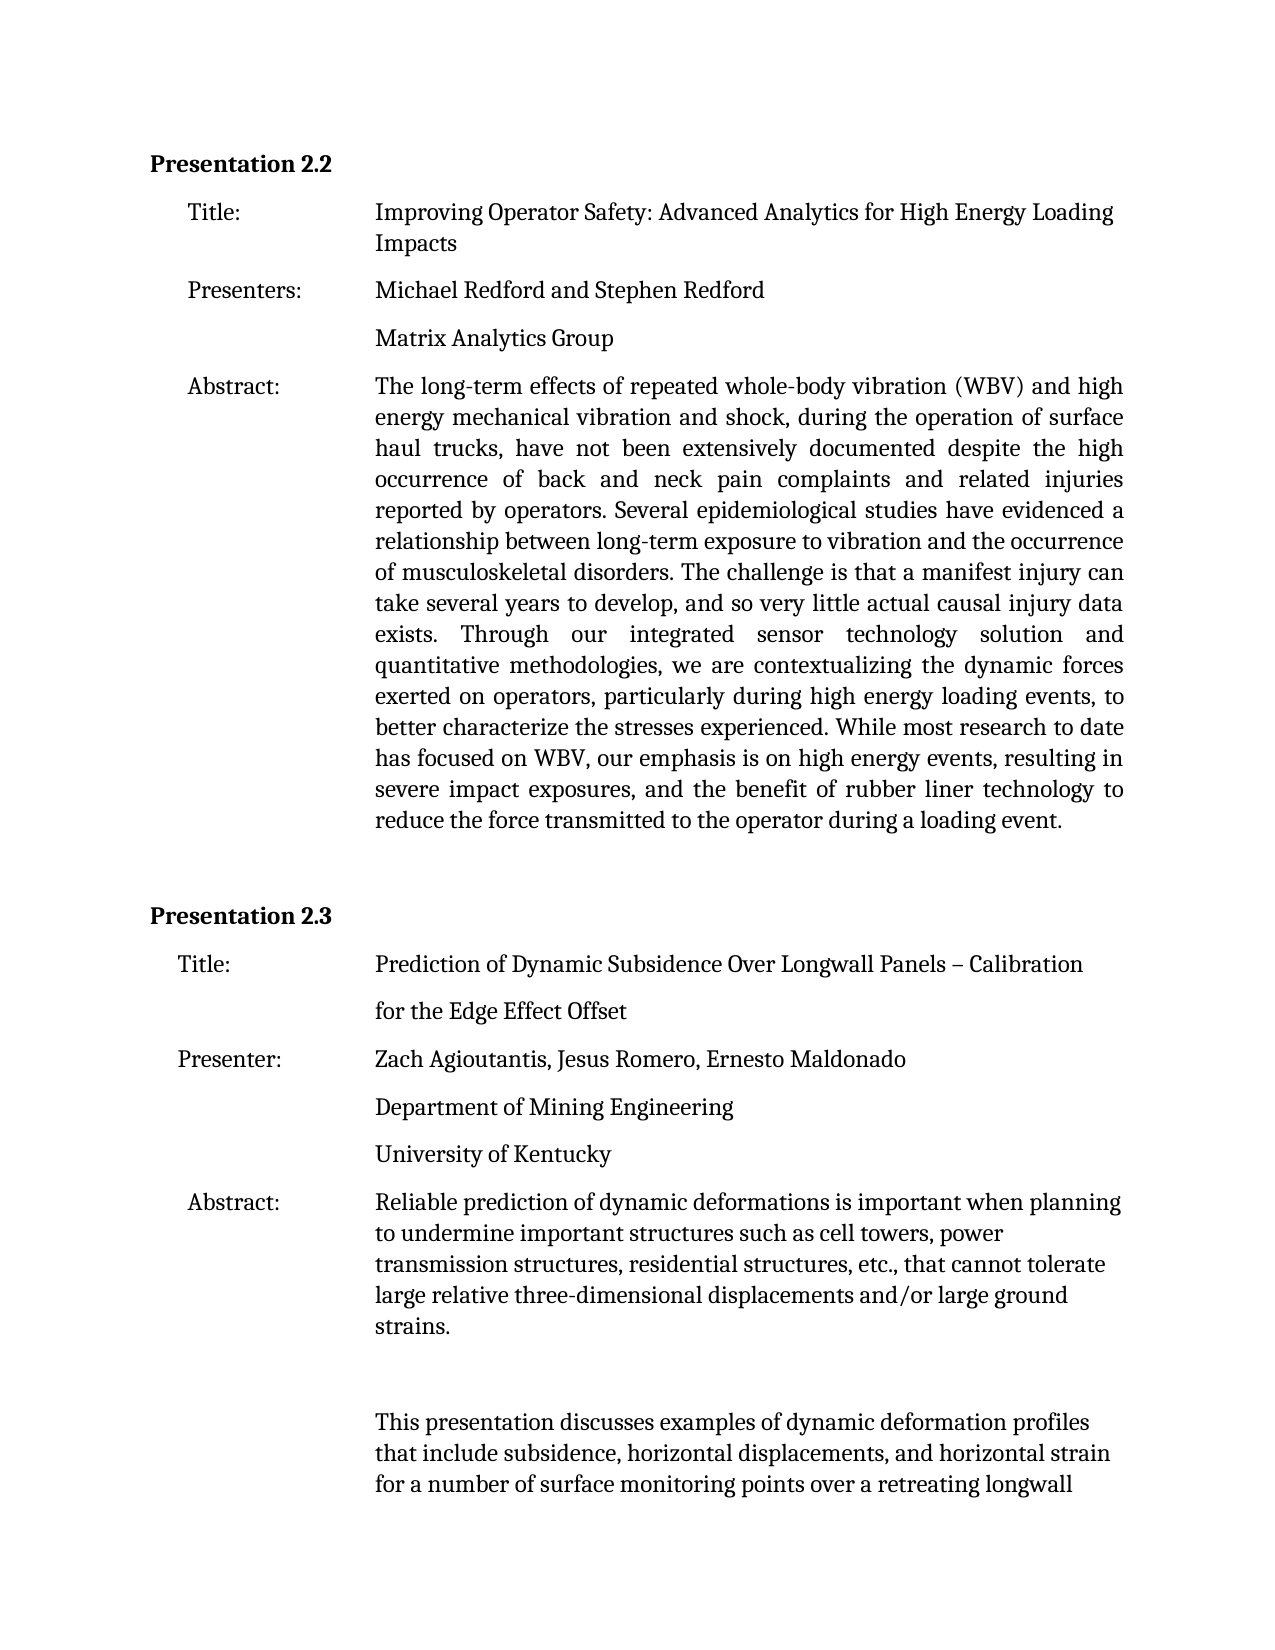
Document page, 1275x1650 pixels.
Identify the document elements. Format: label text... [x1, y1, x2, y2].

text for the Edge Effect Offset [375, 997, 1125, 1026]
text Presenters: Michael Redford and Stephen Redford [187, 276, 1125, 305]
text University of Kentucky [300, 1140, 1125, 1169]
text Presentation 2.3 [150, 902, 1125, 931]
text Abstract: The long-term effects of repeated whole-body vibration (WBV) and high energy mechanical vibration and shock, during the operation of surface haul trucks, have not been extensively documented despite the high occurrence of back and neck pain complaints and related injuries reported by operators. Several epidemiological studies have evidenced a relationship between long-term exposure to vibration and the occurrence of musculoskeletal disorders. The challenge is that a manifest injury can take several years to develop, and so very little actual causal injury data exists. Through our integrated sensor technology solution and quantitative methodologies, we are contextualizing the dynamic forces exerted on operators, particularly during high energy loading events, to better characterize the stresses experienced. While most research to date has focused on WBV, our emphasis is on high energy events, resulting in severe impact exposures, and the benefit of rubber liner technology to reduce the force transmitted to the operator during a loading event. [187, 372, 1125, 835]
text Presentation 2.2 [150, 150, 1125, 179]
text Abstract: Reliable prediction of dynamic deformations is important when planning to undermine important structures such as cell towers, power transmission structures, residential structures, etc., that cannot tolerate large relative three-dimensional displacements and/or large ground strains. [187, 1188, 1125, 1341]
text Department of Mining Engineering [150, 1093, 1125, 1121]
text Title: Improving Operator Safety: Advanced Analytics for High Energy Loading Impacts [187, 198, 1125, 257]
text Presenter: Zach Agioutantis, Jesus Romero, Ernesto Maldonado [150, 1045, 1125, 1074]
text Matrix Analytics Group [187, 324, 1125, 353]
text Title: Prediction of Dynamic Subsidence Over Longwall Panels – Calibration [150, 949, 1125, 978]
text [375, 1408, 1125, 1498]
